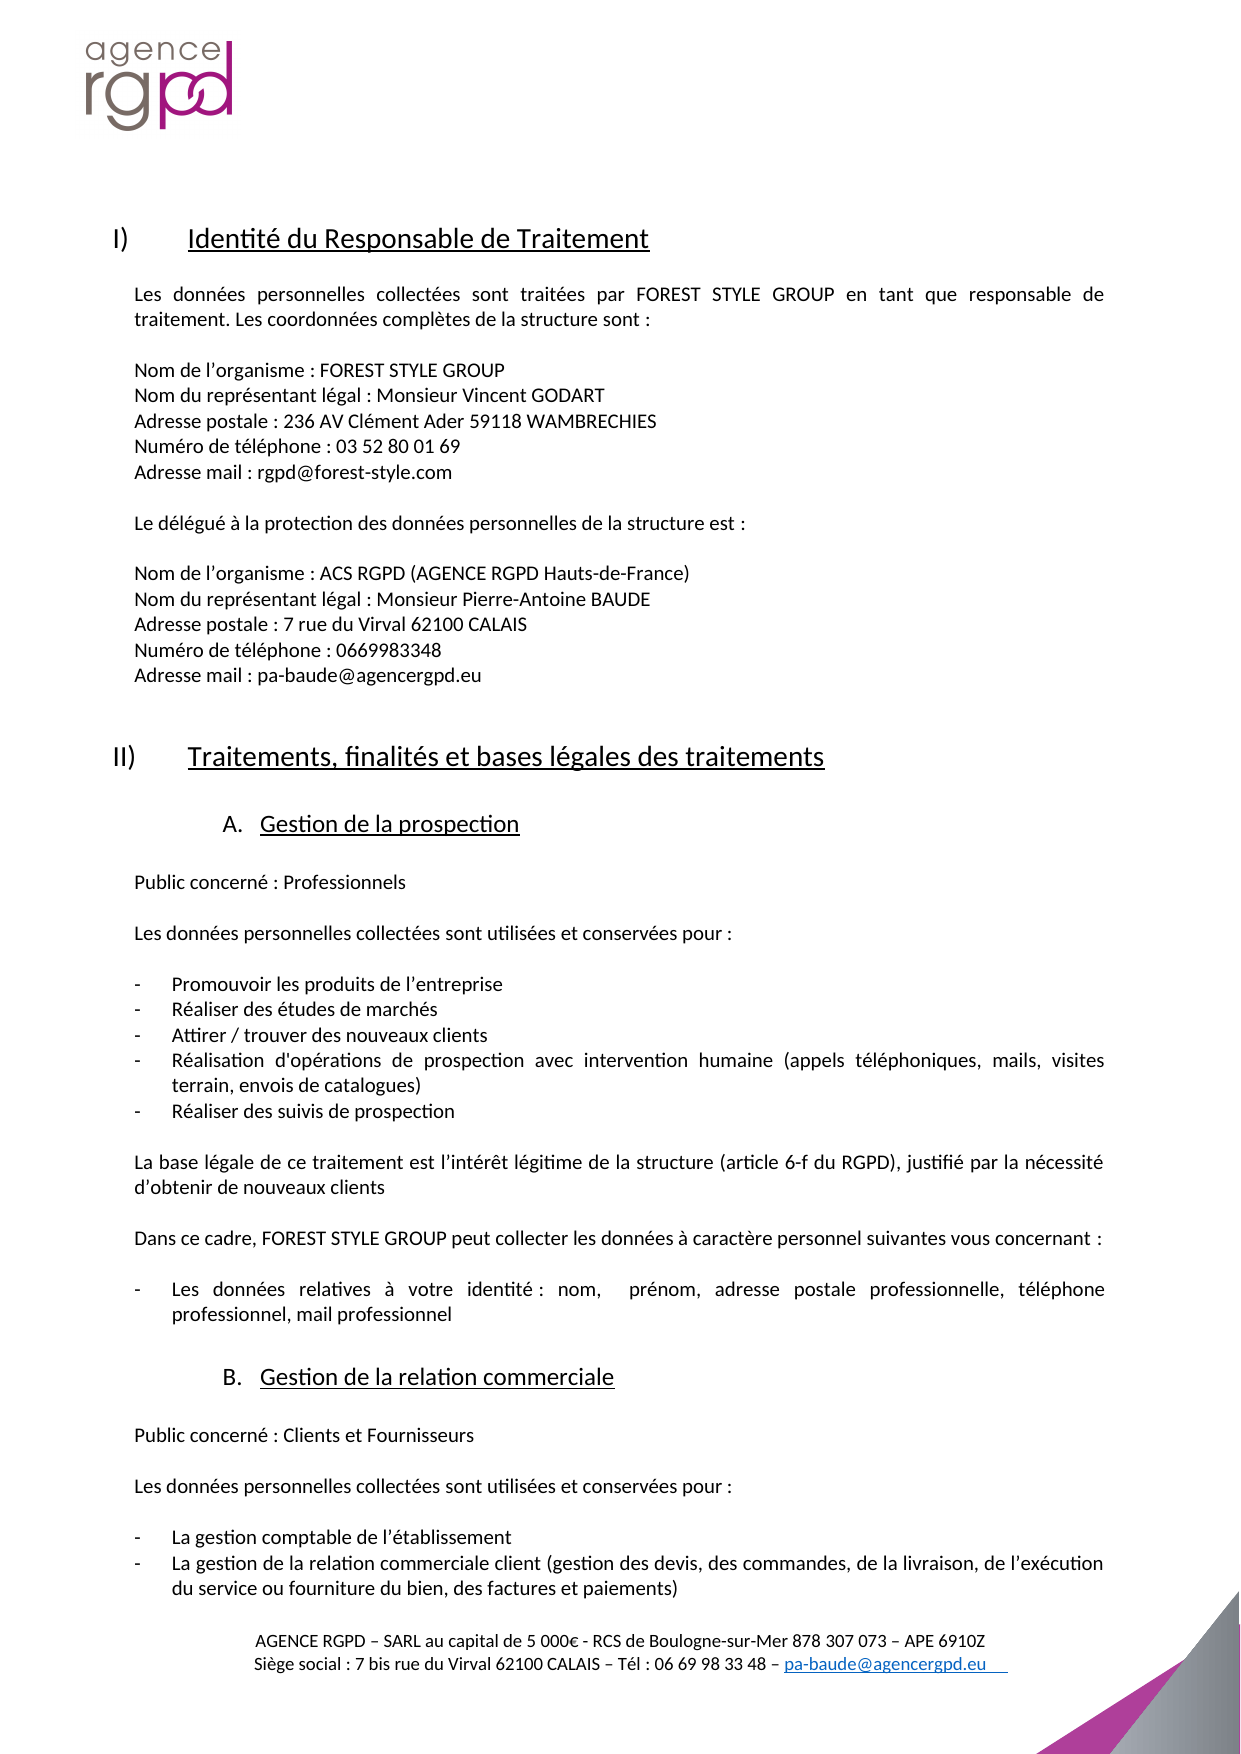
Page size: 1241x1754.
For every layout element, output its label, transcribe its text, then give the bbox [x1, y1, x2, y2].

text Public concerné : Professionnels [134, 869, 1106, 895]
list Promouvoir les produits de l’entreprise [134, 971, 1106, 996]
text Nom de l’organisme : FOREST STYLE GROUP [104, 357, 1136, 383]
text Les données personnelles collectées sont utilisées et conservées pour : [134, 920, 1106, 946]
list Réalisation d'opérations de prospection avec intervention humaine (appels téléphoniques, mails, visites terrain, envois de catalogues) [134, 1047, 1106, 1098]
text Les données personnelles collectées sont traitées par FOREST STYLE GROUP en tant que responsable de traitement. Les coordonnées complètes de la structure sont : [134, 281, 1106, 332]
text Adresse mail : pa-baude@agencergpd.eu [104, 662, 1136, 688]
text Dans ce cadre, FOREST STYLE GROUP peut collecter les données à caractère personnel suivantes vous concernant : [134, 1225, 1106, 1251]
text Nom du représentant légal : Monsieur Vincent GODART [104, 383, 1136, 408]
text Adresse mail : rgpd@forest-style.com [104, 459, 1136, 484]
text Les données personnelles collectées sont utilisées et conservées pour : [134, 1473, 1106, 1499]
list La gestion comptable de l’établissement [134, 1524, 1106, 1550]
text La base légale de ce traitement est l’intérêt légitime de la structure (article 6-f du RGPD), justifié par la nécessité d’obtenir de nouveaux clients [134, 1149, 1106, 1200]
list Réaliser des études de marchés [134, 996, 1106, 1022]
text Le délégué à la protection des données personnelles de la structure est : [104, 510, 1136, 535]
list Attirer / trouver des nouveaux clients [134, 1022, 1106, 1047]
text Nom du représentant légal : Monsieur Pierre-Antoine BAUDE [104, 586, 1136, 611]
text Public concerné : Clients et Fournisseurs [134, 1423, 1106, 1448]
text Adresse postale : 236 AV Clément Ader 59118 WAMBRECHIES [104, 408, 1136, 433]
text Numéro de téléphone : 0669983348 [104, 637, 1136, 662]
text Adresse postale : 7 rue du Virval 62100 CALAIS [104, 611, 1136, 637]
text Numéro de téléphone : 03 52 80 01 69 [104, 433, 1136, 459]
subtitle Traitements, finalités et bases légales des traitements [112, 738, 1165, 774]
subtitle Identité du Responsable de Traitement [112, 220, 1165, 256]
subtitle Gestion de la prospection [222, 808, 1165, 839]
picture [75, 30, 242, 139]
text Nom de l’organisme : ACS RGPD (AGENCE RGPD Hauts-de-France) [104, 561, 1136, 586]
list Réaliser des suivis de prospection [134, 1098, 1106, 1123]
list La gestion de la relation commerciale client (gestion des devis, des commandes, de la livraison, de l’exécution du service ou fourniture du bien, des factures et paiements) [134, 1550, 1106, 1601]
subtitle Gestion de la relation commerciale [222, 1362, 1165, 1392]
list Les données relatives à votre identité : nom, prénom, adresse postale professionnelle, téléphone professionnel, mail professionnel [134, 1276, 1106, 1327]
